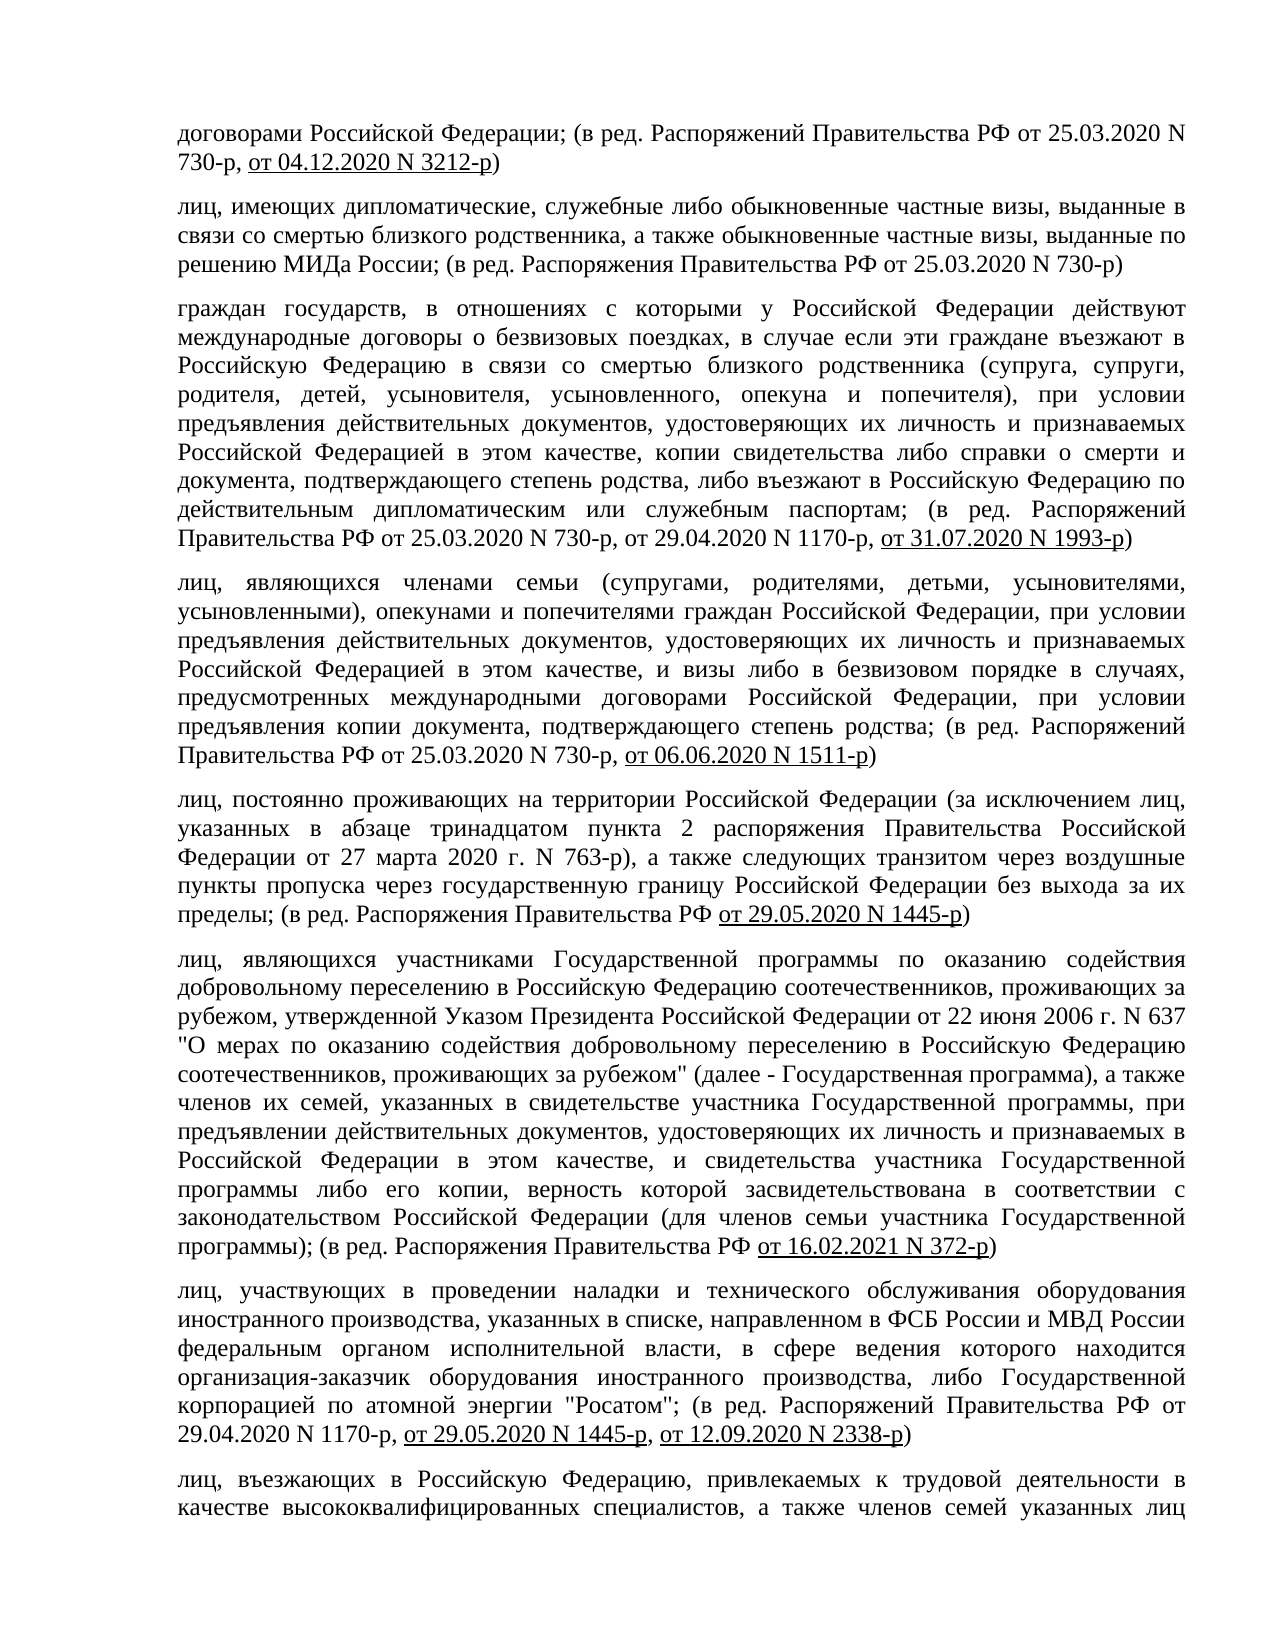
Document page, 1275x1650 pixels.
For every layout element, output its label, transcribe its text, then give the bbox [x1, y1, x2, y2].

text лиц, постоянно проживающих на территории Российской Федерации (за исключением лиц, указанных в абзаце тринадцатом пункта 2 распоряжения Правительства Российской Федерации от 27 марта 2020 г. N 763-р), а также следующих транзитом через воздушные пункты пропуска через государственную границу Российской Федерации без выхода за их пределы; (в ред. Распоряжения Правительства РФ от 29.05.2020 N 1445-р) [177, 784, 1186, 928]
text граждан государств, в отношениях с которыми у Российской Федерации действуют международные договоры о безвизовых поездках, в случае если эти граждане въезжают в Российскую Федерацию в связи со смертью близкого родственника (супруга, супруги, родителя, детей, усыновителя, усыновленного, опекуна и попечителя), при условии предъявления действительных документов, удостоверяющих их личность и признаваемых Российской Федерацией в этом качестве, копии свидетельства либо справки о смерти и документа, подтверждающего степень родства, либо въезжают в Российскую Федерацию по действительным дипломатическим или служебным паспортам; (в ред. Распоряжений Правительства РФ от 25.03.2020 N 730-р, от 29.04.2020 N 1170-р, от 31.07.2020 N 1993-р) [177, 293, 1186, 552]
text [177, 1464, 1186, 1521]
text лиц, участвующих в проведении наладки и технического обслуживания оборудования иностранного производства, указанных в списке, направленном в ФСБ России и МВД России федеральным органом исполнительной власти, в сфере ведения которого находится организация-заказчик оборудования иностранного производства, либо Государственной корпорацией по атомной энергии "Росатом"; (в ред. Распоряжений Правительства РФ от 29.04.2020 N 1170-р, от 29.05.2020 N 1445-р, от 12.09.2020 N 2338-р) [177, 1276, 1186, 1448]
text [177, 118, 1186, 176]
text лиц, имеющих дипломатические, служебные либо обыкновенные частные визы, выданные в связи со смертью близкого родственника, а также обыкновенные частные визы, выданные по решению МИДа России; (в ред. Распоряжения Правительства РФ от 25.03.2020 N 730-р) [177, 191, 1186, 277]
text лиц, являющихся членами семьи (супругами, родителями, детьми, усыновителями, усыновленными), опекунами и попечителями граждан Российской Федерации, при условии предъявления действительных документов, удостоверяющих их личность и признаваемых Российской Федерацией в этом качестве, и визы либо в безвизовом порядке в случаях, предусмотренных международными договорами Российской Федерации, при условии предъявления копии документа, подтверждающего степень родства; (в ред. Распоряжений Правительства РФ от 25.03.2020 N 730-р, от 06.06.2020 N 1511-р) [177, 567, 1186, 769]
text лиц, являющихся участниками Государственной программы по оказанию содействия добровольному переселению в Российскую Федерацию соотечественников, проживающих за рубежом, утвержденной Указом Президента Российской Федерации от 22 июня 2006 г. N 637 "О мерах по оказанию содействия добровольному переселению в Российскую Федерацию соотечественников, проживающих за рубежом" (далее - Государственная программа), а также членов их семей, указанных в свидетельстве участника Государственной программы, при предъявлении действительных документов, удостоверяющих их личность и признаваемых в Российской Федерации в этом качестве, и свидетельства участника Государственной программы либо его копии, верность которой засвидетельствована в соответствии с законодательством Российской Федерации (для членов семьи участника Государственной программы); (в ред. Распоряжения Правительства РФ от 16.02.2021 N 372-р) [177, 944, 1186, 1260]
